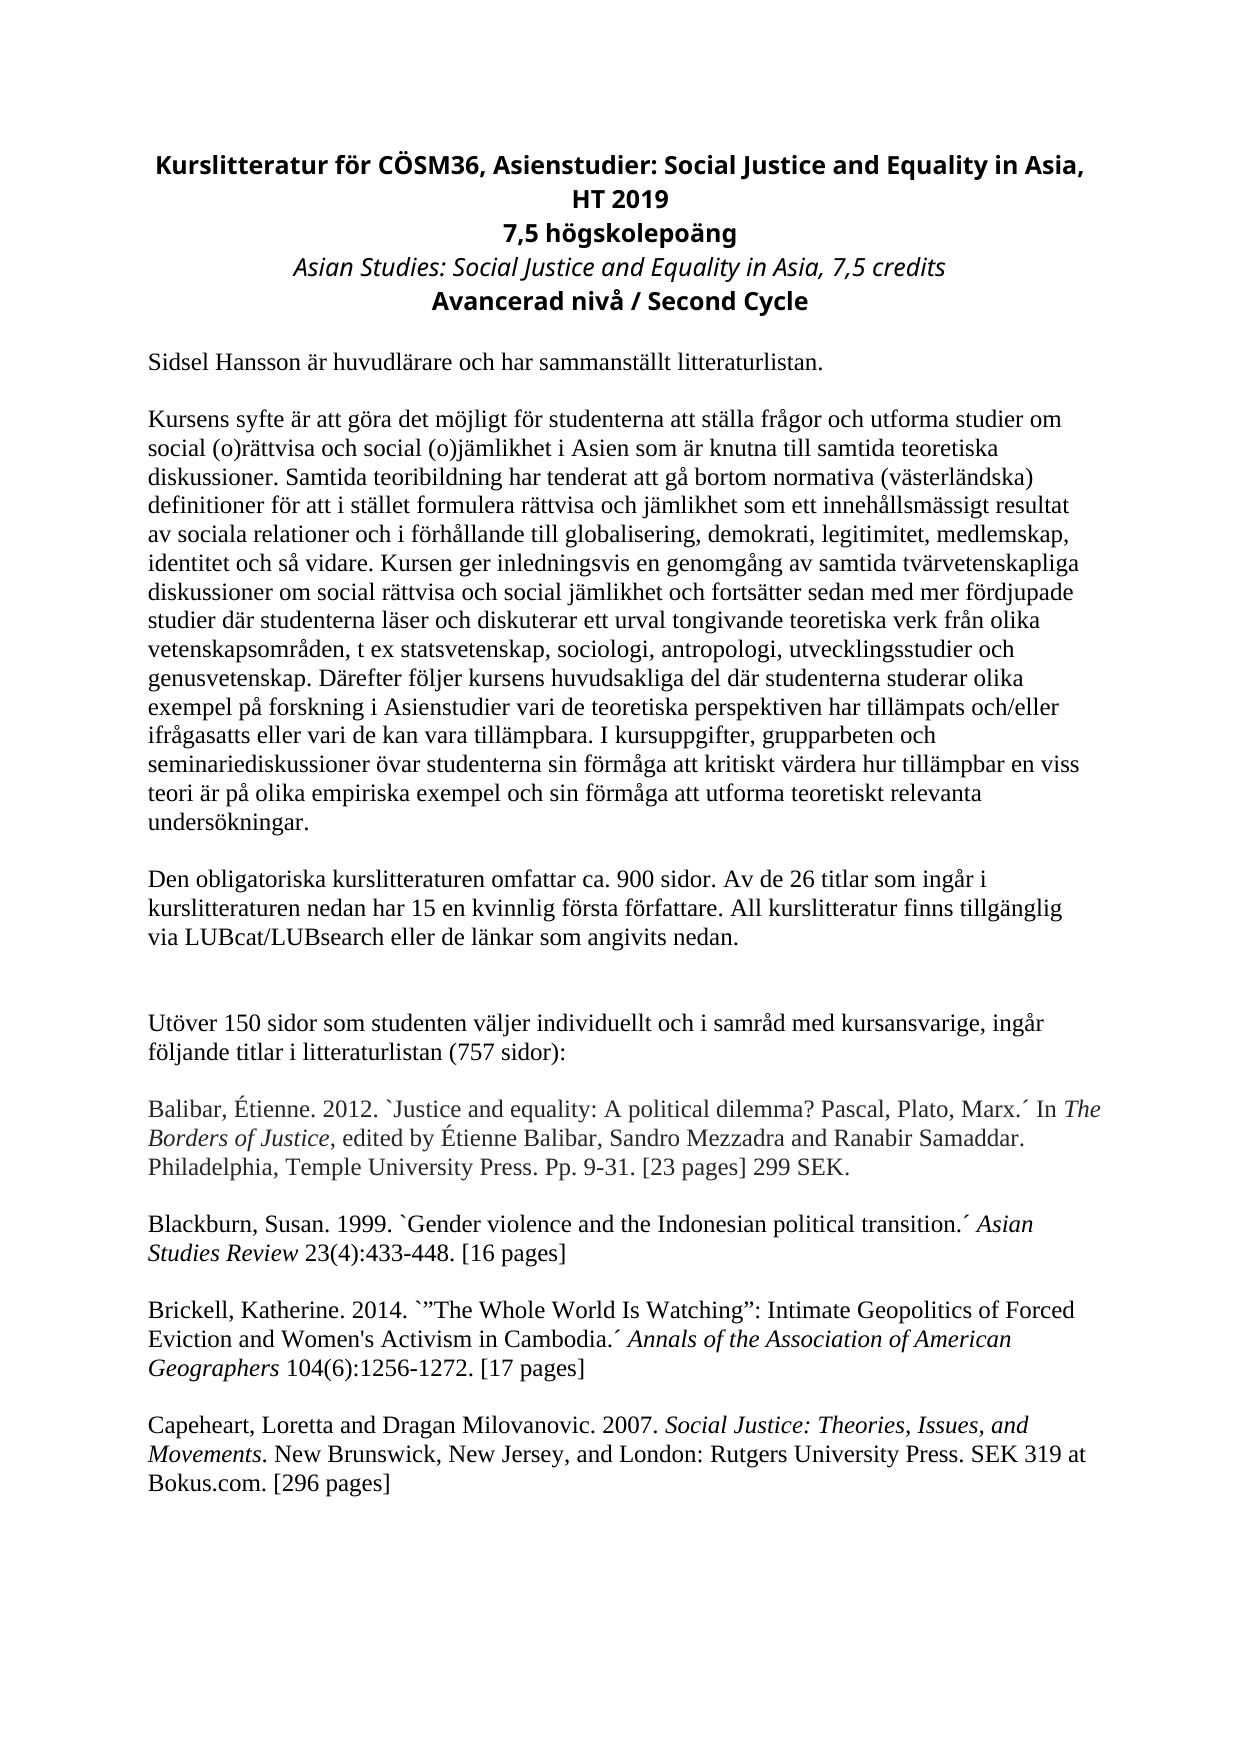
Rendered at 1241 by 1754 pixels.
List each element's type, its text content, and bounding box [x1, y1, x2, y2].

text Sidsel Hansson är huvudlärare och har sammanställt litteraturlistan. [148, 347, 1093, 375]
text 7,5 högskolepoäng [148, 216, 1093, 250]
text Kurslitteratur för CÖSM36, Asienstudier: Social Justice and Equality in Asia, HT 2019 [148, 148, 1093, 216]
text Utöver 150 sidor som studenten väljer individuellt och i samråd med kursansvarige, ingår följande titlar i litteraturlistan (757 sidor): [148, 1008, 1093, 1065]
text Capeheart, Loretta and Dragan Milovanovic. 2007. Social Justice: Theories, Issues, and Movements. New Brunswick, New Jersey, and London: Rutgers University Press. SEK 319 at Bokus.com. [296 pages] [148, 1410, 1103, 1497]
text Den obligatoriska kurslitteraturen omfattar ca. 900 sidor. Av de 26 titlar som ingår i kurslitteraturen nedan har 15 en kvinnlig första författare. All kurslitteratur finns tillgänglig via LUBcat/LUBsearch eller de länkar som angivits nedan. [148, 864, 1093, 950]
text Balibar, Étienne. 2012. `Justice and equality: A political dilemma? Pascal, Plato, Marx.´ In The Borders of Justice, edited by Étienne Balibar, Sandro Mezzadra and Ranabir Samaddar. Philadelphia, Temple University Press. Pp. 9-31. [23 pages] 299 SEK. [148, 1094, 1103, 1180]
text Avancerad nivå / Second Cycle [148, 284, 1093, 318]
text Kursens syfte är att göra det möjligt för studenterna att ställa frågor och utforma studier om social (o)rättvisa och social (o)jämlikhet i Asien som är knutna till samtida teoretiska diskussioner. Samtida teoribildning har tenderat att gå bortom normativa (västerländska) definitioner för att i stället formulera rättvisa och jämlikhet som ett innehållsmässigt resultat av sociala relationer och i förhållande till globalisering, demokrati, legitimitet, medlemskap, identitet och så vidare. Kursen ger inledningsvis en genomgång av samtida tvärvetenskapliga diskussioner om social rättvisa och social jämlikhet och fortsätter sedan med mer fördjupade studier där studenterna läser och diskuterar ett urval tongivande teoretiska verk från olika vetenskapsområden, t ex statsvetenskap, sociologi, antropologi, utvecklingsstudier och genusvetenskap. Därefter följer kursens huvudsakliga del där studenterna studerar olika exempel på forskning i Asienstudier vari de teoretiska perspektiven har tillämpats och/eller ifrågasatts eller vari de kan vara tillämpbara. I kursuppgifter, grupparbeten och seminariediskussioner övar studenterna sin förmåga att kritiskt värdera hur tillämpbar en viss teori är på olika empiriska exempel och sin förmåga att utforma teoretiskt relevanta undersökningar. [148, 404, 1093, 835]
text Blackburn, Susan. 1999. `Gender violence and the Indonesian political transition.´ Asian Studies Review 23(4):433-448. [16 pages] [148, 1209, 1093, 1267]
text Brickell, Katherine. 2014. `”The Whole World Is Watching”: Intimate Geopolitics of Forced Eviction and Women's Activism in Cambodia.´ Annals of the Association of American Geographers 104(6):1256-1272. [17 pages] [148, 1295, 1093, 1382]
text Asian Studies: Social Justice and Equality in Asia, 7,5 credits [148, 250, 1093, 284]
